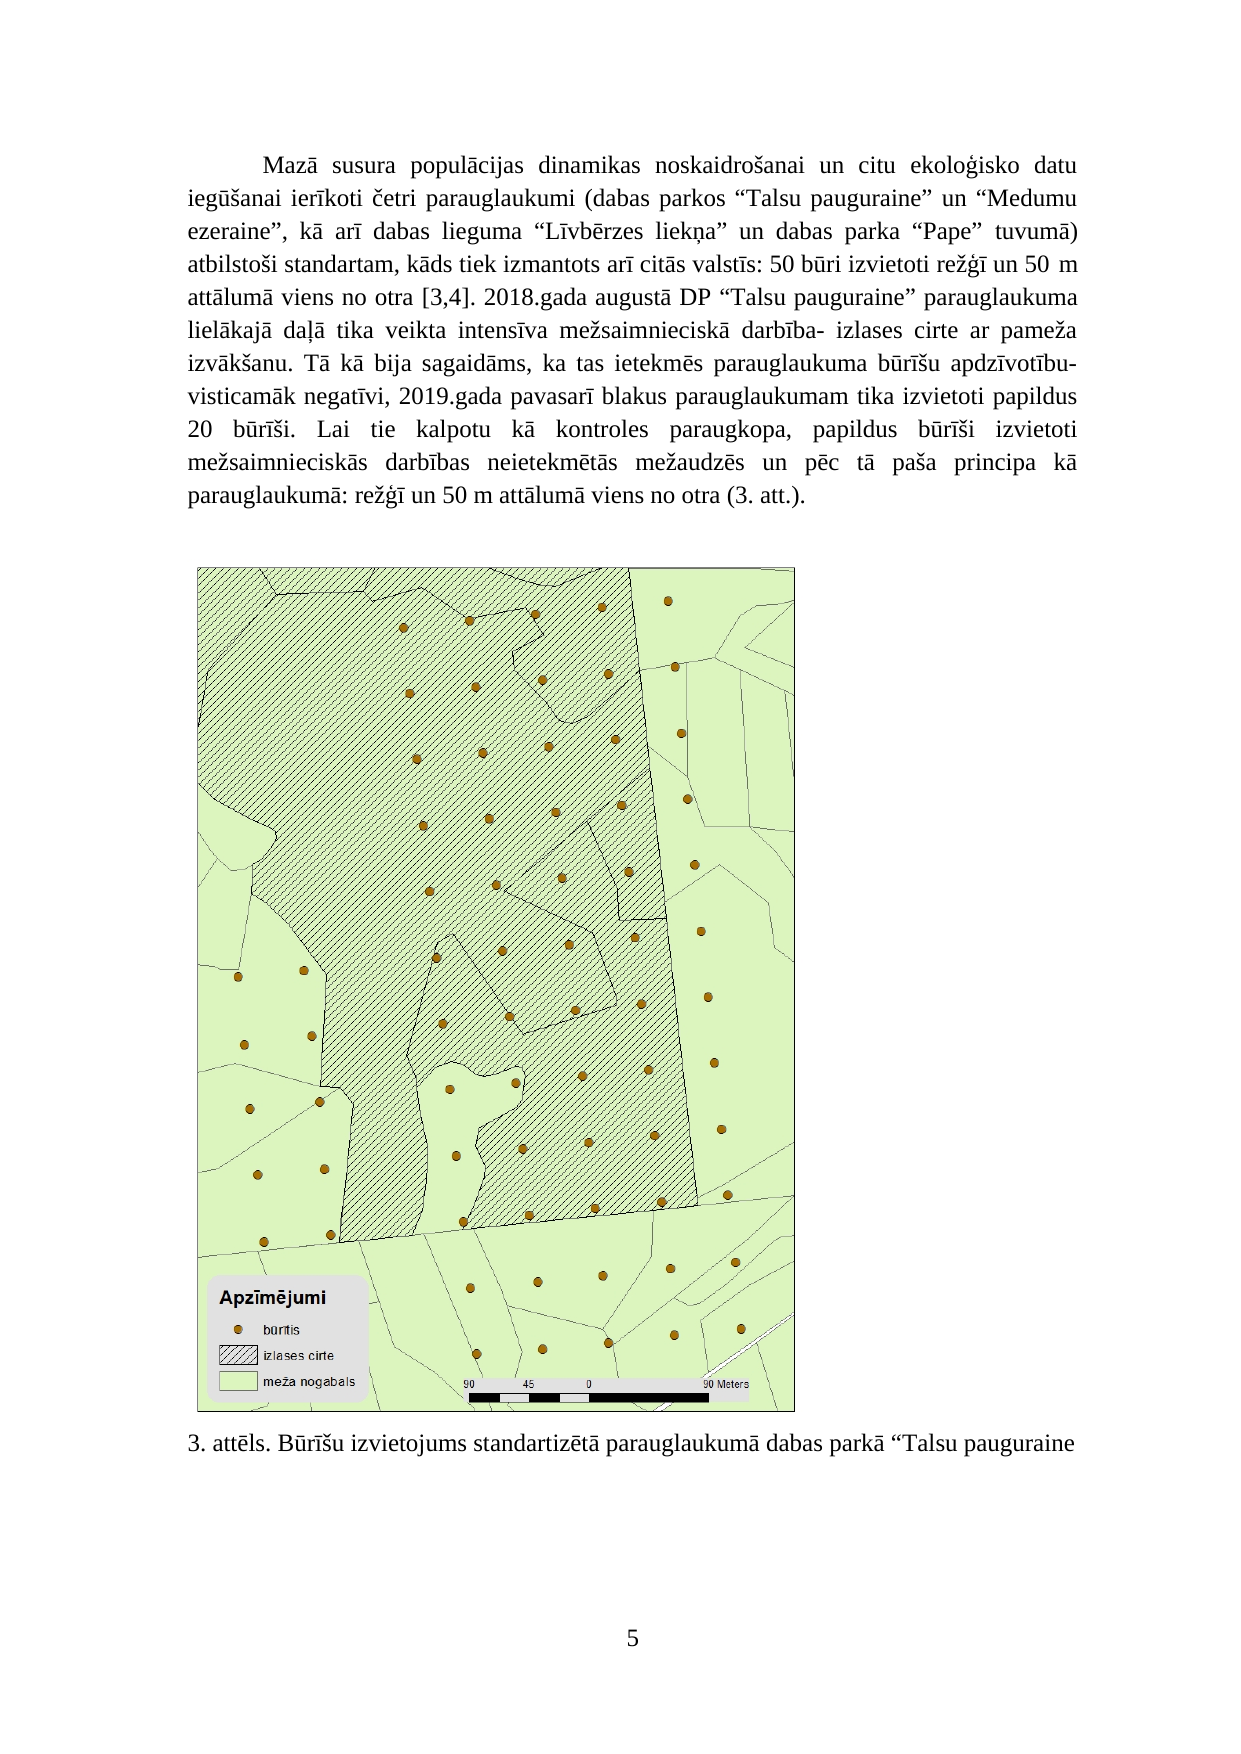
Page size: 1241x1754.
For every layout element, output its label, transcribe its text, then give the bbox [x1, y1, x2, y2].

picture [187, 546, 810, 1424]
text 3. attēls. Būrīšu izvietojums standartizētā parauglaukumā dabas parkā “Talsu pauguraine [187, 1428, 1078, 1457]
text Mazā susura populācijas dinamikas noskaidrošanai un citu ekoloģisko datu iegūšanai ierīkoti četri parauglaukumi (dabas parkos “Talsu pauguraine” un “Medumu ezeraine”, kā arī dabas lieguma “Līvbērzes liekņa” un dabas parka “Pape” tuvumā) atbilstoši standartam, kāds tiek izmantots arī citās valstīs: 50 būri izvietoti režģī un 50 m attālumā viens no otra [3,4]. 2018.gada augustā DP “Talsu pauguraine” parauglaukuma lielākajā daļā tika veikta intensīva mežsaimnieciskā darbība- izlases cirte ar pameža izvākšanu. Tā kā bija sagaidāms, ka tas ietekmēs parauglaukuma būrīšu apdzīvotību-visticamāk negatīvi, 2019.gada pavasarī blakus parauglaukumam tika izvietoti papildus 20 būrīši. Lai tie kalpotu kā kontroles paraugkopa, papildus būrīši izvietoti mežsaimnieciskās darbības neietekmētās mežaudzēs un pēc tā paša principa kā parauglaukumā: režģī un 50 m attālumā viens no otra (3. att.). [187, 150, 1078, 509]
